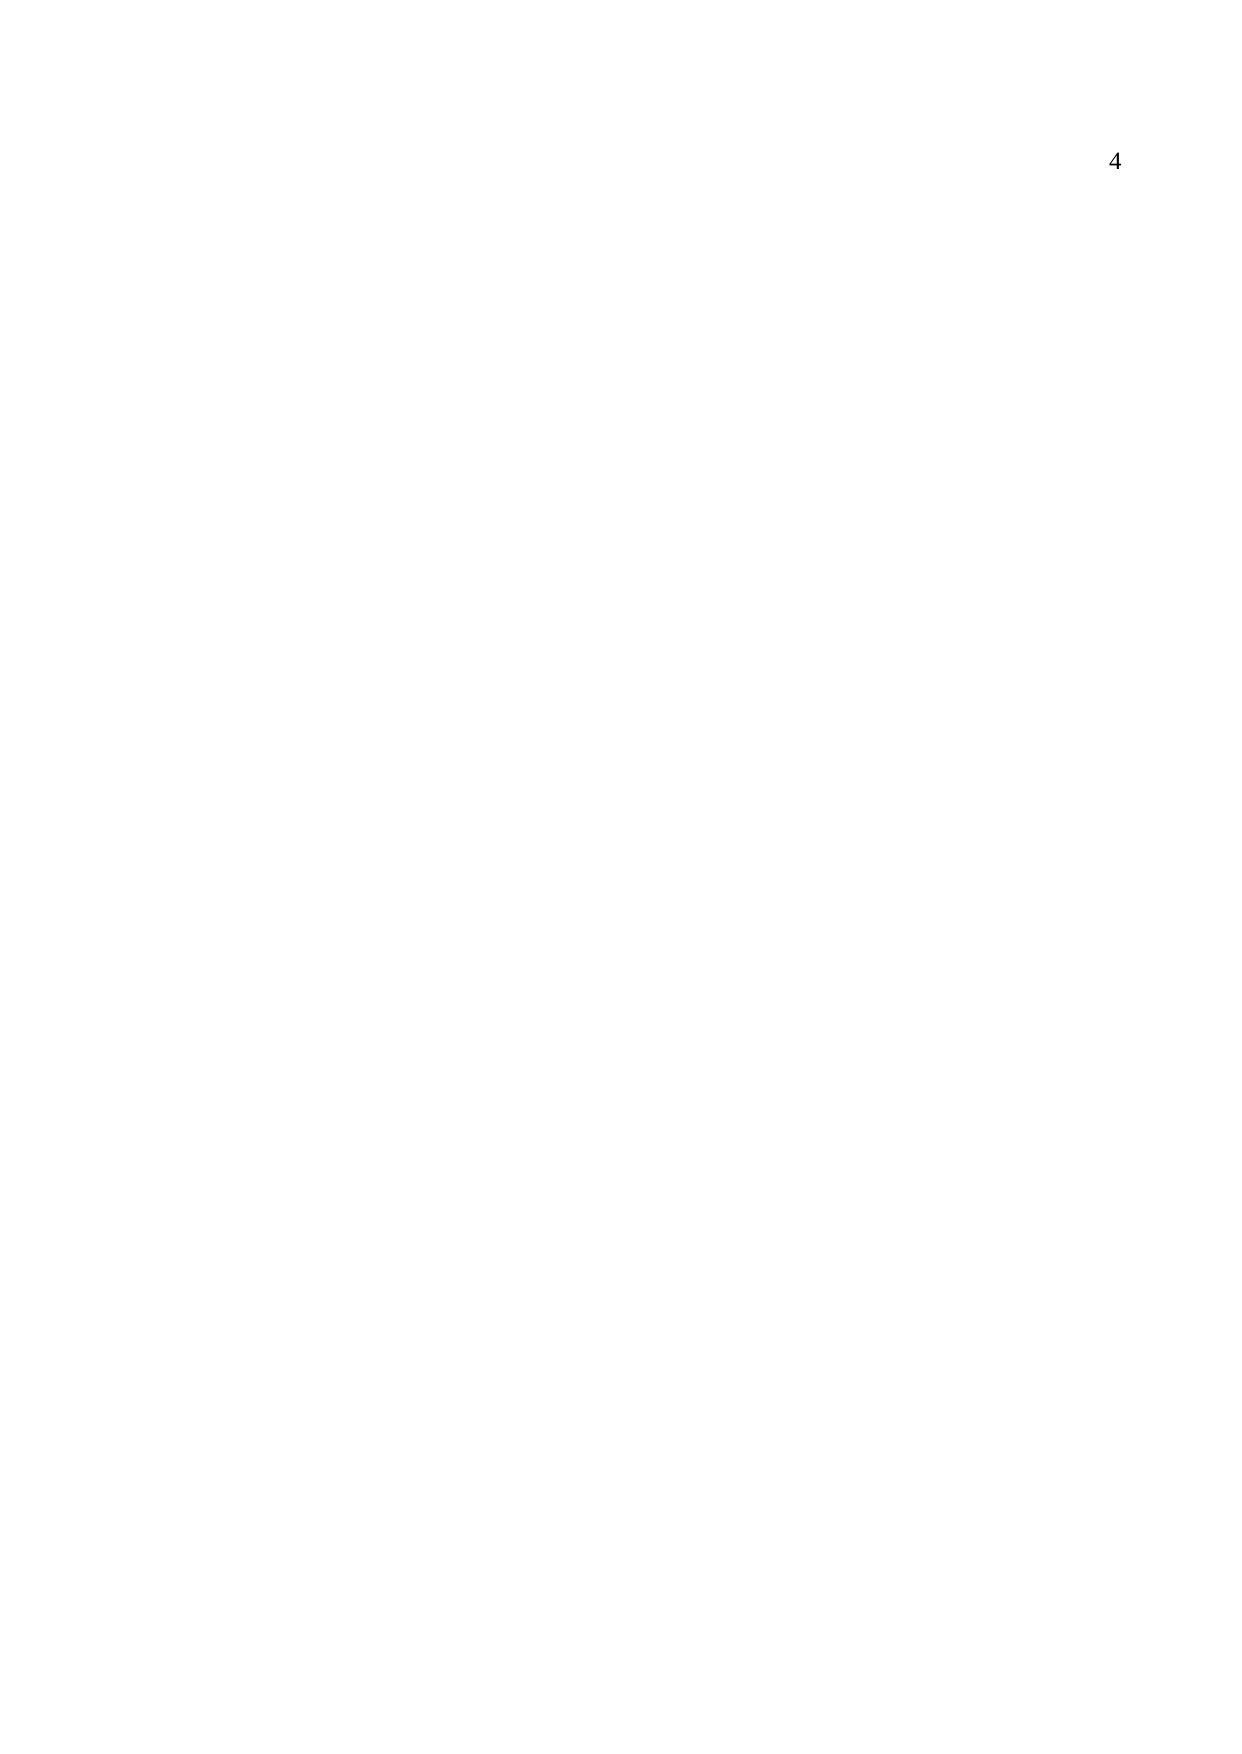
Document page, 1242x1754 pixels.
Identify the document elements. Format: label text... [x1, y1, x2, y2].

text 4 [103, 146, 1121, 174]
